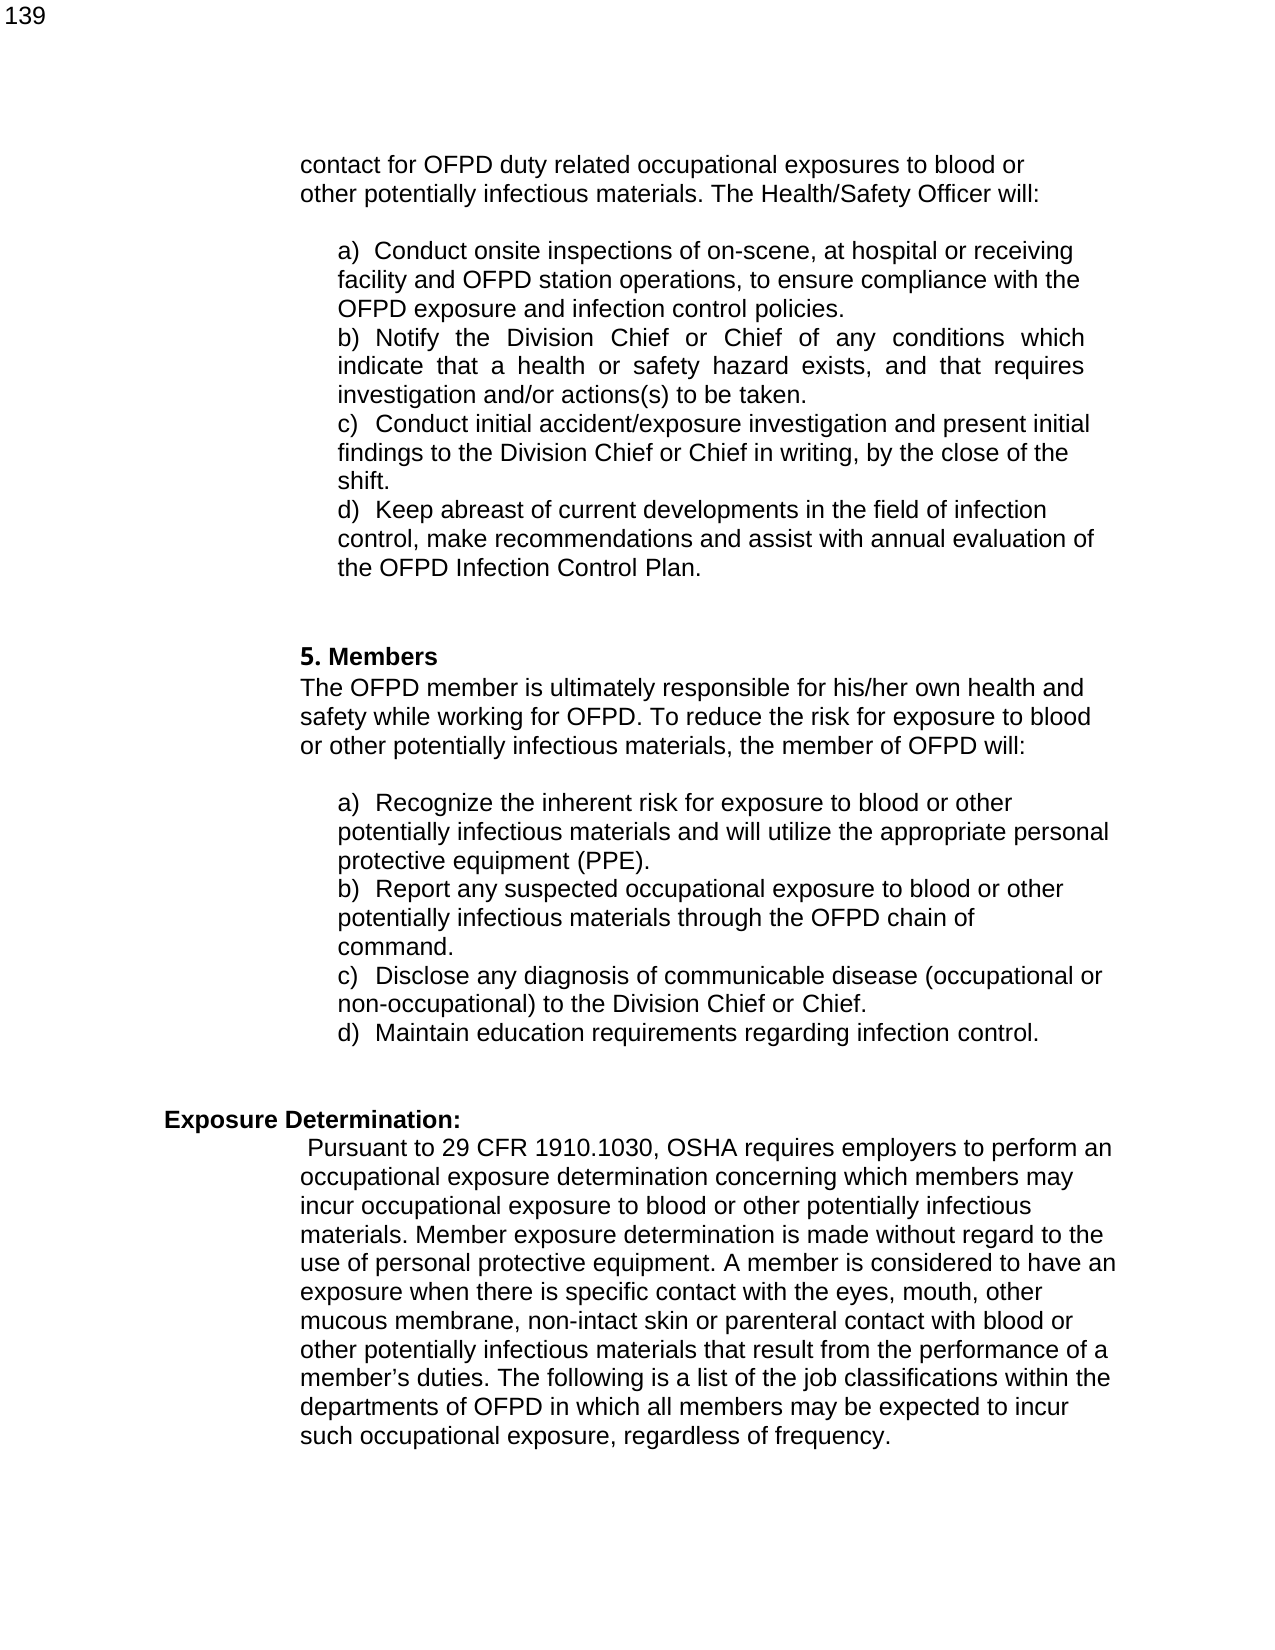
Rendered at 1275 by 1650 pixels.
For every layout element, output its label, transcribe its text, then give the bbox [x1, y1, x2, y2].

list Conduct onsite inspections of on-scene, at hospital or receiving facility and OFPD station operations, to ensure compliance with the OFPD exposure and infection control policies. [337, 236, 1119, 323]
list Report any suspected occupational exposure to blood or other potentially infectious materials through the OFPD chain of command. [337, 874, 1080, 961]
list Maintain education requirements regarding infection control. [337, 1018, 1275, 1047]
list Conduct initial accident/exposure investigation and present initial findings to the Division Chief or Chief in writing, by the close of the shift. [337, 409, 1122, 495]
list Notify the Division Chief or Chief of any conditions which indicate that a health or safety hazard exists, and that requires investigation and/or actions(s) to be taken. [337, 323, 1086, 409]
list Keep abreast of current developments in the field of infection control, make recommendations and assist with annual evaluation of the OFPD Infection Control Plan. [337, 495, 1095, 581]
list Disclose any diagnosis of communicable disease (occupational or non-occupational) to the Division Chief or Chief. [337, 961, 1104, 1018]
text The OFPD member is ultimately responsible for his/her own health and safety while working for OFPD. To reduce the risk for exposure to blood or other potentially infectious materials, the member of OFPD will: [300, 673, 1104, 759]
text Pursuant to 29 CFR 1910.1030, OSHA requires employers to perform an occupational exposure determination concerning which members may incur occupational exposure to blood or other potentially infectious materials. Member exposure determination is made without regard to the use of personal protective equipment. A member is considered to have an exposure when there is specific contact with the eyes, mouth, other mucous membrane, non-intact skin or parenteral contact with blood or other potentially infectious materials that result from the performance of a member’s duties. The following is a list of the job classifications within the departments of OFPD in which all members may be expected to incur such occupational exposure, regardless of frequency. [300, 1133, 1119, 1449]
text contact for OFPD duty related occupational exposures to blood or other potentially infectious materials. The Health/Safety Officer will: [300, 150, 1072, 207]
list Recognize the inherent risk for exposure to blood or other potentially infectious materials and will utilize the appropriate personal protective equipment (PPE). [337, 788, 1111, 874]
subtitle Members [300, 639, 1275, 673]
subtitle Exposure Determination: [164, 1104, 1275, 1133]
